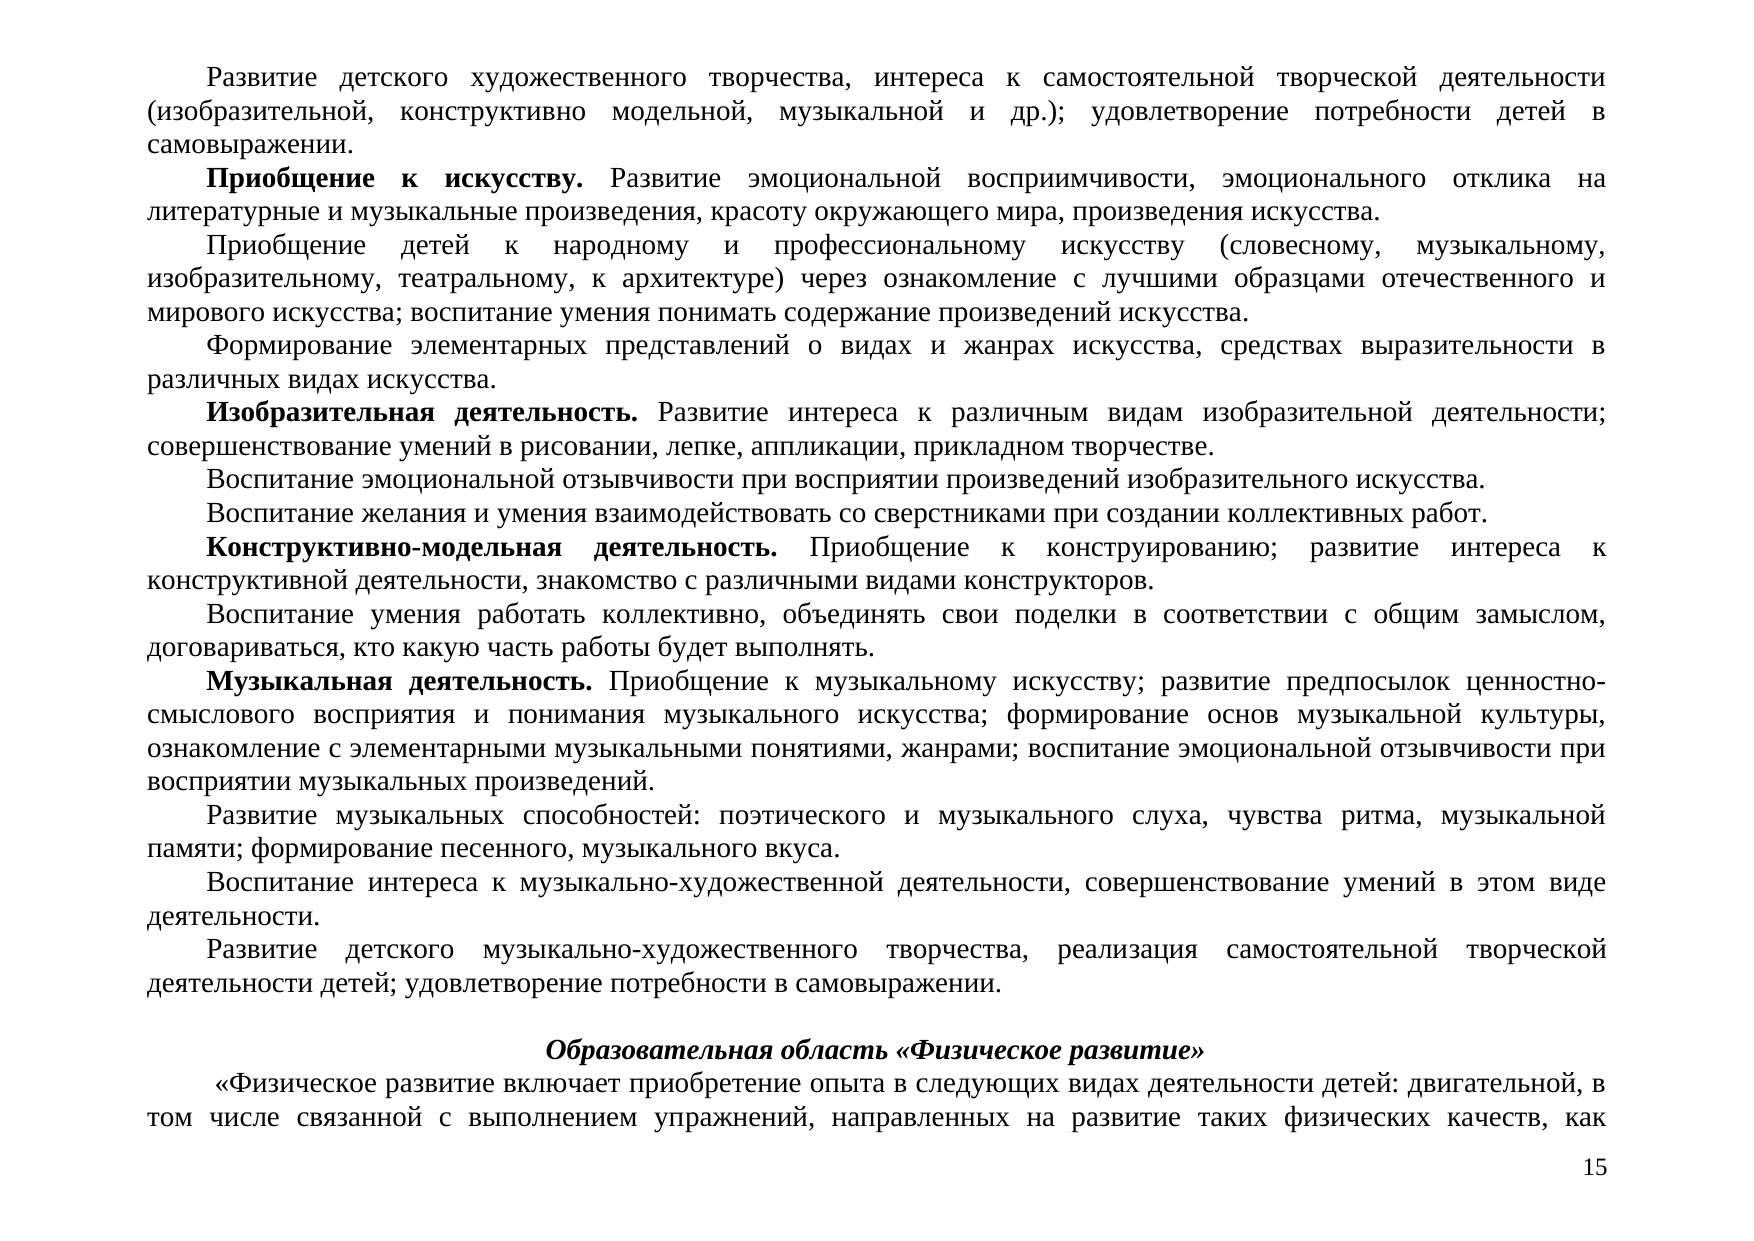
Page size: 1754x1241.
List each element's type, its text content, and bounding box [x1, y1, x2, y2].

text Развитие детского художественного творчества, интереса к самостоятельной творческой деятельности (изобразительной, конструктивно модельной, музыкальной и др.); удовлетворение потребности детей в самовыражении. [147, 59, 1607, 160]
text Конструктивно-модельная деятельность. Приобщение к конструированию; развитие интереса к конструктивной деятельности, знакомство с различными видами конструкторов. [147, 529, 1607, 596]
text Образовательная область «Физическое развитие» [147, 1032, 1607, 1065]
text Воспитание эмоциональной отзывчивости при восприятии произведений изобразительного искусства. [147, 462, 1607, 495]
text Формирование элементарных представлений о видах и жанрах искусства, средствах выразительности в различных видах искусства. [147, 327, 1607, 394]
text Воспитание умения работать коллективно, объединять свои поделки в соответствии с общим замыслом, договариваться, кто какую часть работы будет выполнять. [147, 596, 1607, 663]
text Приобщение детей к народному и профессиональному искусству (словесному, музыкальному, изобразительному, театральному, к архитектуре) через ознакомление с лучшими образцами отечественного и мирового искусства; воспитание умения понимать содержание произведений искусства. [147, 227, 1607, 327]
text Музыкальная деятельность. Приобщение к музыкальному искусству; развитие предпосылок ценностно-смыслового восприятия и понимания музыкального искусства; формирование основ музыкальной культуры, ознакомление с элементарными музыкальными понятиями, жанрами; воспитание эмоциональной отзывчивости при восприятии музыкальных произведений. [147, 663, 1607, 797]
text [147, 1065, 1607, 1132]
text Воспитание желания и умения взаимодействовать со сверстниками при создании коллективных работ. [147, 495, 1607, 529]
text Развитие детского музыкально-художественного творчества, реализация самостоятельной творческой деятельности детей; удовлетворение потребности в самовыражении. [147, 931, 1607, 998]
text Приобщение к искусству. Развитие эмоциональной восприимчивости, эмоционального отклика на литературные и музыкальные произведения, красоту окружающего мира, произведения искусства. [147, 160, 1607, 227]
text Изобразительная деятельность. Развитие интереса к различным видам изобразительной деятельности; совершенствование умений в рисовании, лепке, аппликации, прикладном творчестве. [147, 394, 1607, 462]
text Воспитание интереса к музыкально-художественной деятельности, совершенствование умений в этом виде деятельности. [147, 864, 1607, 931]
text Развитие музыкальных способностей: поэтического и музыкального слуха, чувства ритма, музыкальной памяти; формирование песенного, музыкального вкуса. [147, 797, 1607, 864]
